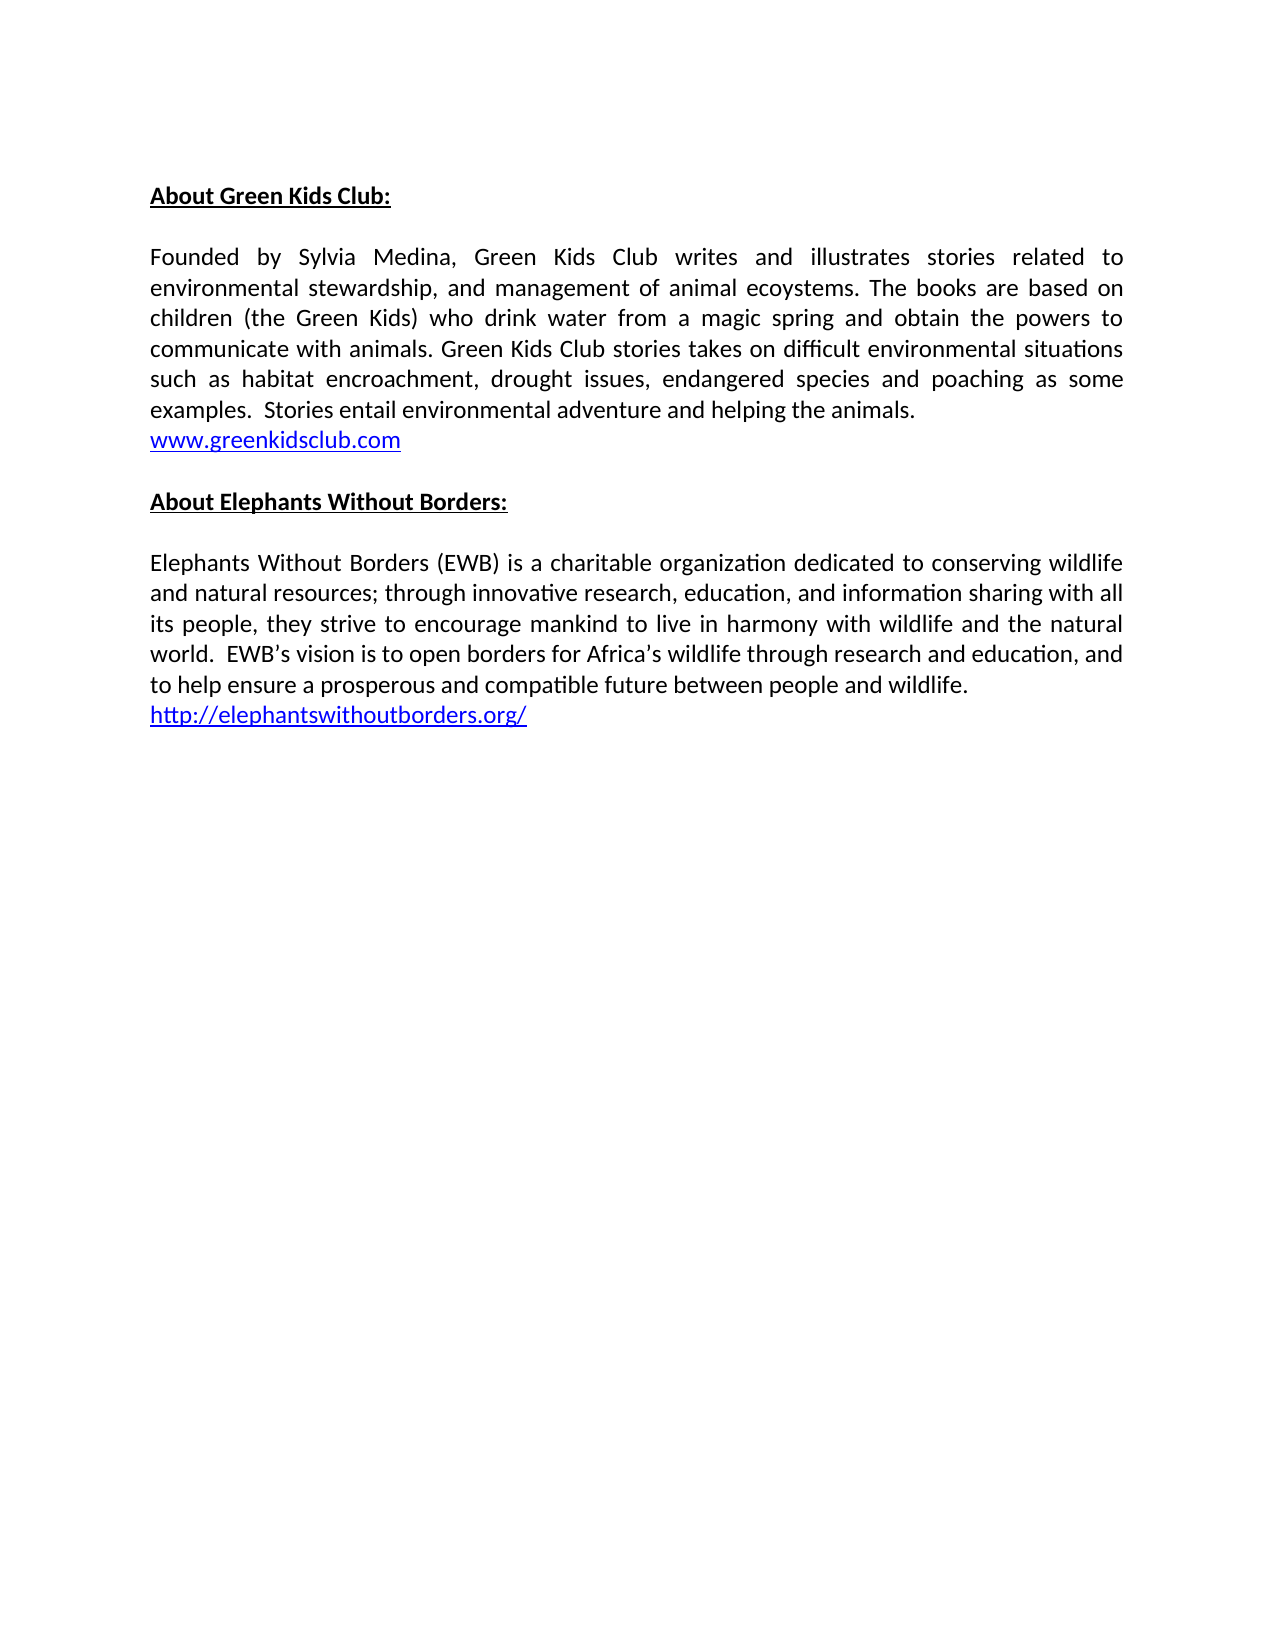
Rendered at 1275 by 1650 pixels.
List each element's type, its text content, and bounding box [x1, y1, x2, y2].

text http://elephantswithoutborders.org/ [150, 699, 1125, 730]
text Founded by Sylvia Medina, Green Kids Club writes and illustrates stories related to environmental stewardship, and management of animal ecoystems. The books are based on children (the Green Kids) who drink water from a magic spring and obtain the powers to communicate with animals. Green Kids Club stories takes on difficult environmental situations such as habitat encroachment, drought issues, endangered species and poaching as some examples. Stories entail environmental adventure and helping the animals. [150, 242, 1125, 425]
text Elephants Without Borders (EWB) is a charitable organization dedicated to conserving wildlife and natural resources; through innovative research, education, and information sharing with all its people, they strive to encourage mankind to live in harmony with wildlife and the natural world. EWB’s vision is to open borders for Africa’s wildlife through research and education, and to help ensure a prosperous and compatible future between people and wildlife. [150, 547, 1125, 699]
text About Green Kids Club: [150, 181, 1125, 211]
text About Elephants Without Borders: [150, 486, 1125, 516]
text www.greenkidsclub.com [150, 425, 1125, 455]
